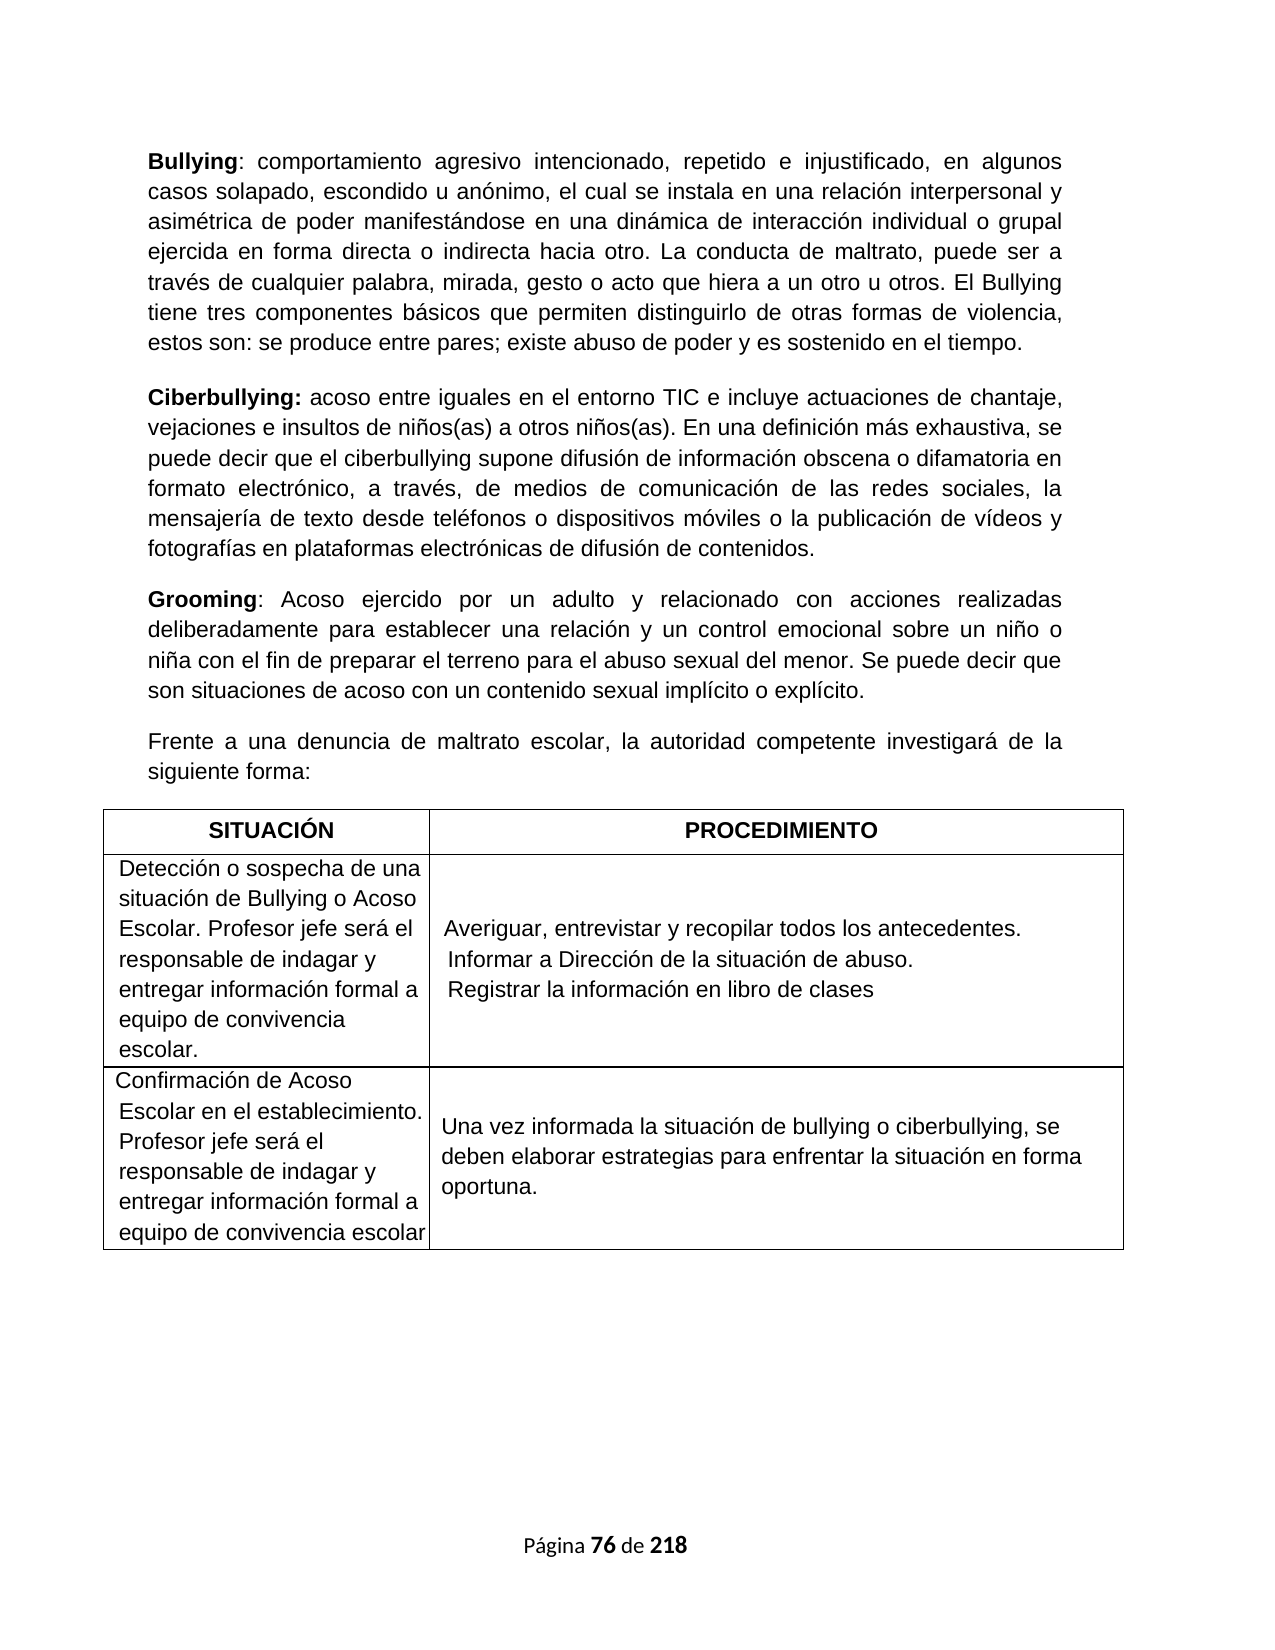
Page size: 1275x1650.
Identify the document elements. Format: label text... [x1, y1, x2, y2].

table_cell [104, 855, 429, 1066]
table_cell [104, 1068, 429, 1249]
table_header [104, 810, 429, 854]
text Ciberbullying: acoso entre iguales en el entorno TIC e incluye actuaciones de chantaje, vejaciones e insultos de niños(as) a otros niños(as). En una definición más exhaustiva, se puede decir que el ciberbullying supone difusión de información obscena o difamatoria en formato electrónico, a través, de medios de comunicación de las redes sociales, la mensajería de texto desde teléfonos o dispositivos móviles o la publicación de vídeos y fotografías en plataformas electrónicas de difusión de contenidos. [148, 384, 1063, 561]
text Frente a una denuncia de maltrato escolar, la autoridad competente investigará de la siguiente forma: [148, 728, 1063, 784]
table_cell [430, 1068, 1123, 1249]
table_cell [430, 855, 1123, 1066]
text Grooming: Acoso ejercido por un adulto y relacionado con acciones realizadas deliberadamente para establecer una relación y un control emocional sobre un niño o niña con el fin de preparar el terreno para el abuso sexual del menor. Se puede decir que son situaciones de acoso con un contenido sexual implícito o explícito. [148, 586, 1063, 703]
text Bullying: comportamiento agresivo intencionado, repetido e injustificado, en algunos casos solapado, escondido u anónimo, el cual se instala en una relación interpersonal y asimétrica de poder manifestándose en una dinámica de interacción individual o grupal ejercida en forma directa o indirecta hacia otro. La conducta de maltrato, puede ser a través de cualquier palabra, mirada, gesto o acto que hiera a un otro u otros. El Bullying tiene tres componentes básicos que permiten distinguirlo de otras formas de violencia, estos son: se produce entre pares; existe abuso de poder y es sostenido en el tiempo. [148, 148, 1063, 355]
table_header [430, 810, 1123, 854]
